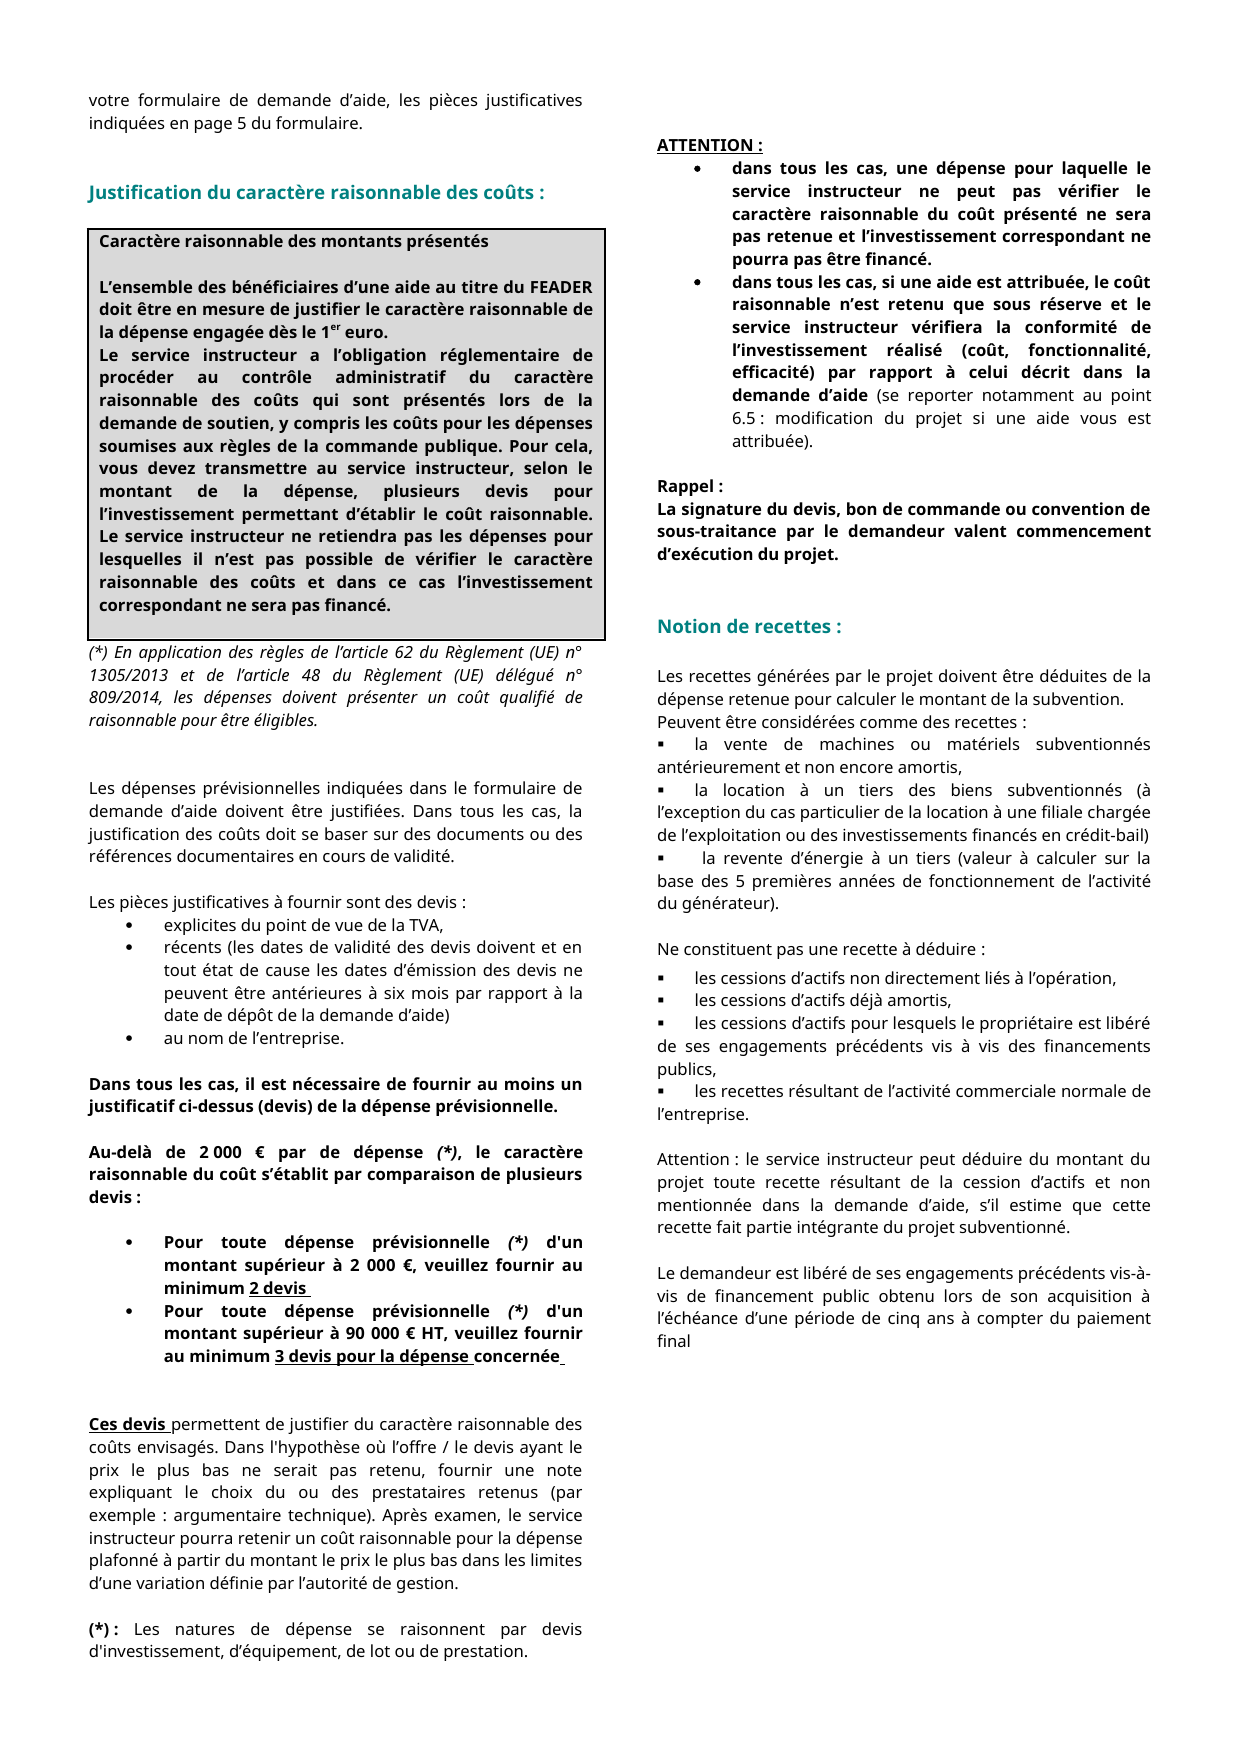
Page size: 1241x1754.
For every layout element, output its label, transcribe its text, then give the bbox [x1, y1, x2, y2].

list les cessions d’actifs déjà amortis, [657, 989, 1152, 1012]
text La signature du devis, bon de commande ou convention de sous-traitance par le demandeur valent commencement d’exécution du projet. [657, 497, 1152, 566]
text Le demandeur est libéré de ses engagements précédents vis-à-vis de financement public obtenu lors de son acquisition à l’échéance d’une période de cinq ans à compter du paiement final [657, 1261, 1152, 1352]
text ATTENTION : [657, 134, 1152, 157]
list les recettes résultant de l’activité commerciale normale de l’entreprise. [657, 1080, 1152, 1125]
text Ne constituent pas une recette à déduire : [657, 937, 1152, 960]
list dans tous les cas, une dépense pour laquelle le service instructeur ne peut pas vérifier le caractère raisonnable du coût présenté ne sera pas retenue et l’investissement correspondant ne pourra pas être financé. [694, 157, 1152, 270]
list les cessions d’actifs non directement liés à l’opération, [657, 966, 1152, 989]
text Notion de recettes : [657, 614, 1152, 639]
list la location à un tiers des biens subventionnés (à l’exception du cas particulier de la location à une filiale chargée de l’exploitation ou des investissements financés en crédit-bail) [657, 778, 1152, 846]
text (*) : Les natures de dépense se raisonnent par devis d'investissement, d’équipement, de lot ou de prestation. [89, 1617, 583, 1662]
text Les pièces justificatives à fournir sont des devis : [89, 890, 583, 913]
text Rappel : [657, 475, 1152, 497]
list Pour toute dépense prévisionnelle (*) d'un montant supérieur à 2 000 €, veuillez fournir au minimum 2 devis [126, 1231, 583, 1299]
text Peuvent être considérées comme des recettes : [657, 710, 1152, 733]
list la revente d’énergie à un tiers (valeur à calculer sur la base des 5 premières années de fonctionnement de l’activité du générateur). [657, 846, 1152, 914]
text (*) En application des règles de l’article 62 du Règlement (UE) n° 1305/2013 et de l’article 48 du Règlement (UE) délégué n° 809/2014, les dépenses doivent présenter un coût qualifié de raisonnable pour être éligibles. [89, 641, 583, 731]
list les cessions d’actifs pour lesquels le propriétaire est libéré de ses engagements précédents vis à vis des financements publics, [657, 1012, 1152, 1080]
list récents (les dates de validité des devis doivent et en tout état de cause les dates d’émission des devis ne peuvent être antérieures à six mois par rapport à la date de dépôt de la demande d’aide) [126, 936, 583, 1027]
text Dans tous les cas, il est nécessaire de fournir au moins un justificatif ci-dessus (devis) de la dépense prévisionnelle. [89, 1072, 583, 1117]
text Au-delà de 2 000 € par de dépense (*), le caractère raisonnable du coût s’établit par comparaison de plusieurs devis : [89, 1140, 583, 1208]
list explicites du point de vue de la TVA, [126, 913, 583, 936]
table_header Caractère raisonnable des montants présentés L’ensemble des bénéficiaires d’une aide au titre du FEADER doit être en mesure de justifier le caractère raisonnable de la dépense engagée dès le 1er euro. Le service instructeur a l’obligation réglementaire de procéder au contrôle administratif du caractère raisonnable des coûts qui sont présentés lors de la demande de soutien, y compris les coûts pour les dépenses soumises aux règles de la commande publique. Pour cela, vous devez transmettre au service instructeur, selon le montant de la dépense, plusieurs devis pour l’investissement permettant d’établir le coût raisonnable. Le service instructeur ne retiendra pas les dépenses pour lesquelles il n’est pas possible de vérifier le caractère raisonnable des coûts et dans ce cas l’investissement correspondant ne sera pas financé. [89, 230, 604, 638]
list la vente de machines ou matériels subventionnés antérieurement et non encore amortis, [657, 733, 1152, 778]
text Attention : le service instructeur peut déduire du montant du projet toute recette résultant de la cession d’actifs et non mentionnée dans la demande d’aide, s’il estime que cette recette fait partie intégrante du projet subventionné. [657, 1148, 1152, 1239]
text Justification du caractère raisonnable des coûts : [89, 179, 583, 205]
list au nom de l’entreprise. [126, 1027, 583, 1049]
list Pour toute dépense prévisionnelle (*) d'un montant supérieur à 90 000 € HT, veuillez fournir au minimum 3 devis pour la dépense concernée [126, 1299, 583, 1367]
text Ces devis permettent de justifier du caractère raisonnable des coûts envisagés. Dans l'hypothèse où l’offre / le devis ayant le prix le plus bas ne serait pas retenu, fournir une note expliquant le choix du ou des prestataires retenus (par exemple : argumentaire technique). Après examen, le service instructeur pourra retenir un coût raisonnable pour la dépense plafonné à partir du montant le prix le plus bas dans les limites d’une variation définie par l’autorité de gestion. [89, 1413, 583, 1594]
text Les dépenses prévisionnelles indiquées dans le formulaire de demande d’aide doivent être justifiées. Dans tous les cas, la justification des coûts doit se baser sur des documents ou des références documentaires en cours de validité. [89, 777, 583, 868]
list dans tous les cas, si une aide est attribuée, le coût raisonnable n’est retenu que sous réserve et le service instructeur vérifiera la conformité de l’investissement réalisé (coût, fonctionnalité, efficacité) par rapport à celui décrit dans la demande d’aide (se reporter notamment au point 6.5 : modification du projet si une aide vous est attribuée). [694, 270, 1152, 452]
text Les recettes générées par le projet doivent être déduites de la dépense retenue pour calculer le montant de la subvention. [657, 665, 1152, 710]
